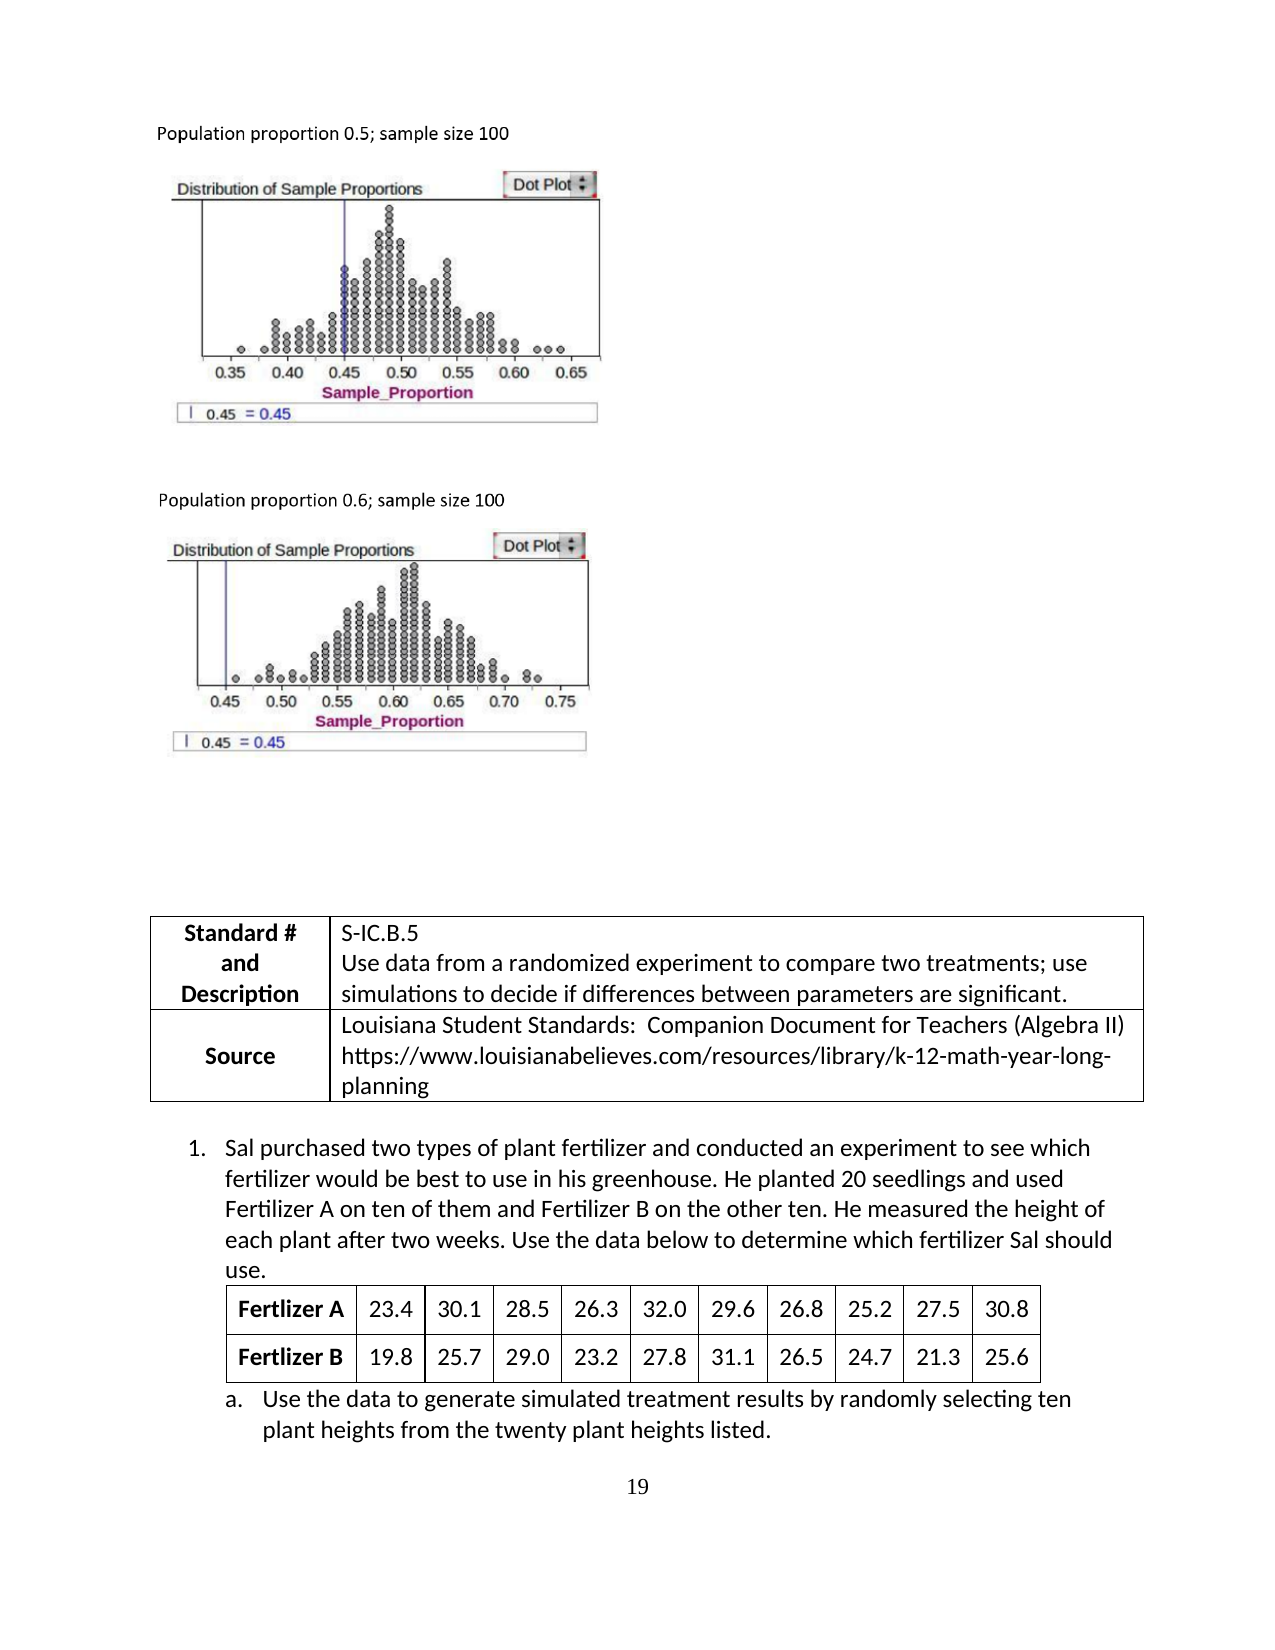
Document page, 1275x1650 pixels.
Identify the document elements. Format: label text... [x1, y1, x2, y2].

table_header 26.3 [562, 1286, 630, 1334]
table_cell 25.7 [426, 1335, 493, 1382]
list Sal purchased two types of plant fertilizer and conducted an experiment to see which fertilizer would be best to use in his greenhouse. He planted 20 seedlings and used Fertilizer A on ten of them and Fertilizer B on the other ten. He measured the height of each plant after two weeks. Use the data below to determine which fertilizer Sal should use. [187, 1133, 1125, 1285]
table_header 27.5 [904, 1286, 972, 1334]
table_cell 23.2 [562, 1335, 630, 1382]
table_cell 26.5 [768, 1335, 835, 1382]
picture [150, 486, 598, 761]
table_cell 31.1 [699, 1335, 767, 1382]
table_header 30.1 [426, 1286, 493, 1334]
table_header 28.5 [494, 1286, 561, 1334]
table_cell 21.3 [904, 1335, 972, 1382]
table_cell 25.6 [973, 1335, 1040, 1382]
table_cell Fertlizer B [227, 1335, 356, 1382]
picture [150, 120, 616, 426]
table_cell Source [151, 1010, 329, 1101]
table_cell Louisiana Student Standards: Companion Document for Teachers (Algebra II) https://www.louisianabelieves.com/resources/library/k-12-math-year-long-planning [331, 1010, 1143, 1101]
table_header 29.6 [699, 1286, 767, 1334]
table_header S-IC.B.5 Use data from a randomized experiment to compare two treatments; use simulations to decide if differences between parameters are significant. [331, 917, 1143, 1008]
table_header 30.8 [973, 1286, 1040, 1334]
table_cell 24.7 [836, 1335, 903, 1382]
table_cell 29.0 [494, 1335, 561, 1382]
list Use the data to generate simulated treatment results by randomly selecting ten plant heights from the twenty plant heights listed. [225, 1383, 1125, 1444]
table_cell 27.8 [631, 1335, 698, 1382]
table_cell 19.8 [357, 1335, 424, 1382]
table_header 32.0 [631, 1286, 698, 1334]
table_header Standard # and Description [151, 917, 329, 1008]
table_header 26.8 [768, 1286, 835, 1334]
table_header Fertlizer A [227, 1286, 356, 1334]
table_header 25.2 [836, 1286, 903, 1334]
table_header 23.4 [357, 1286, 424, 1334]
